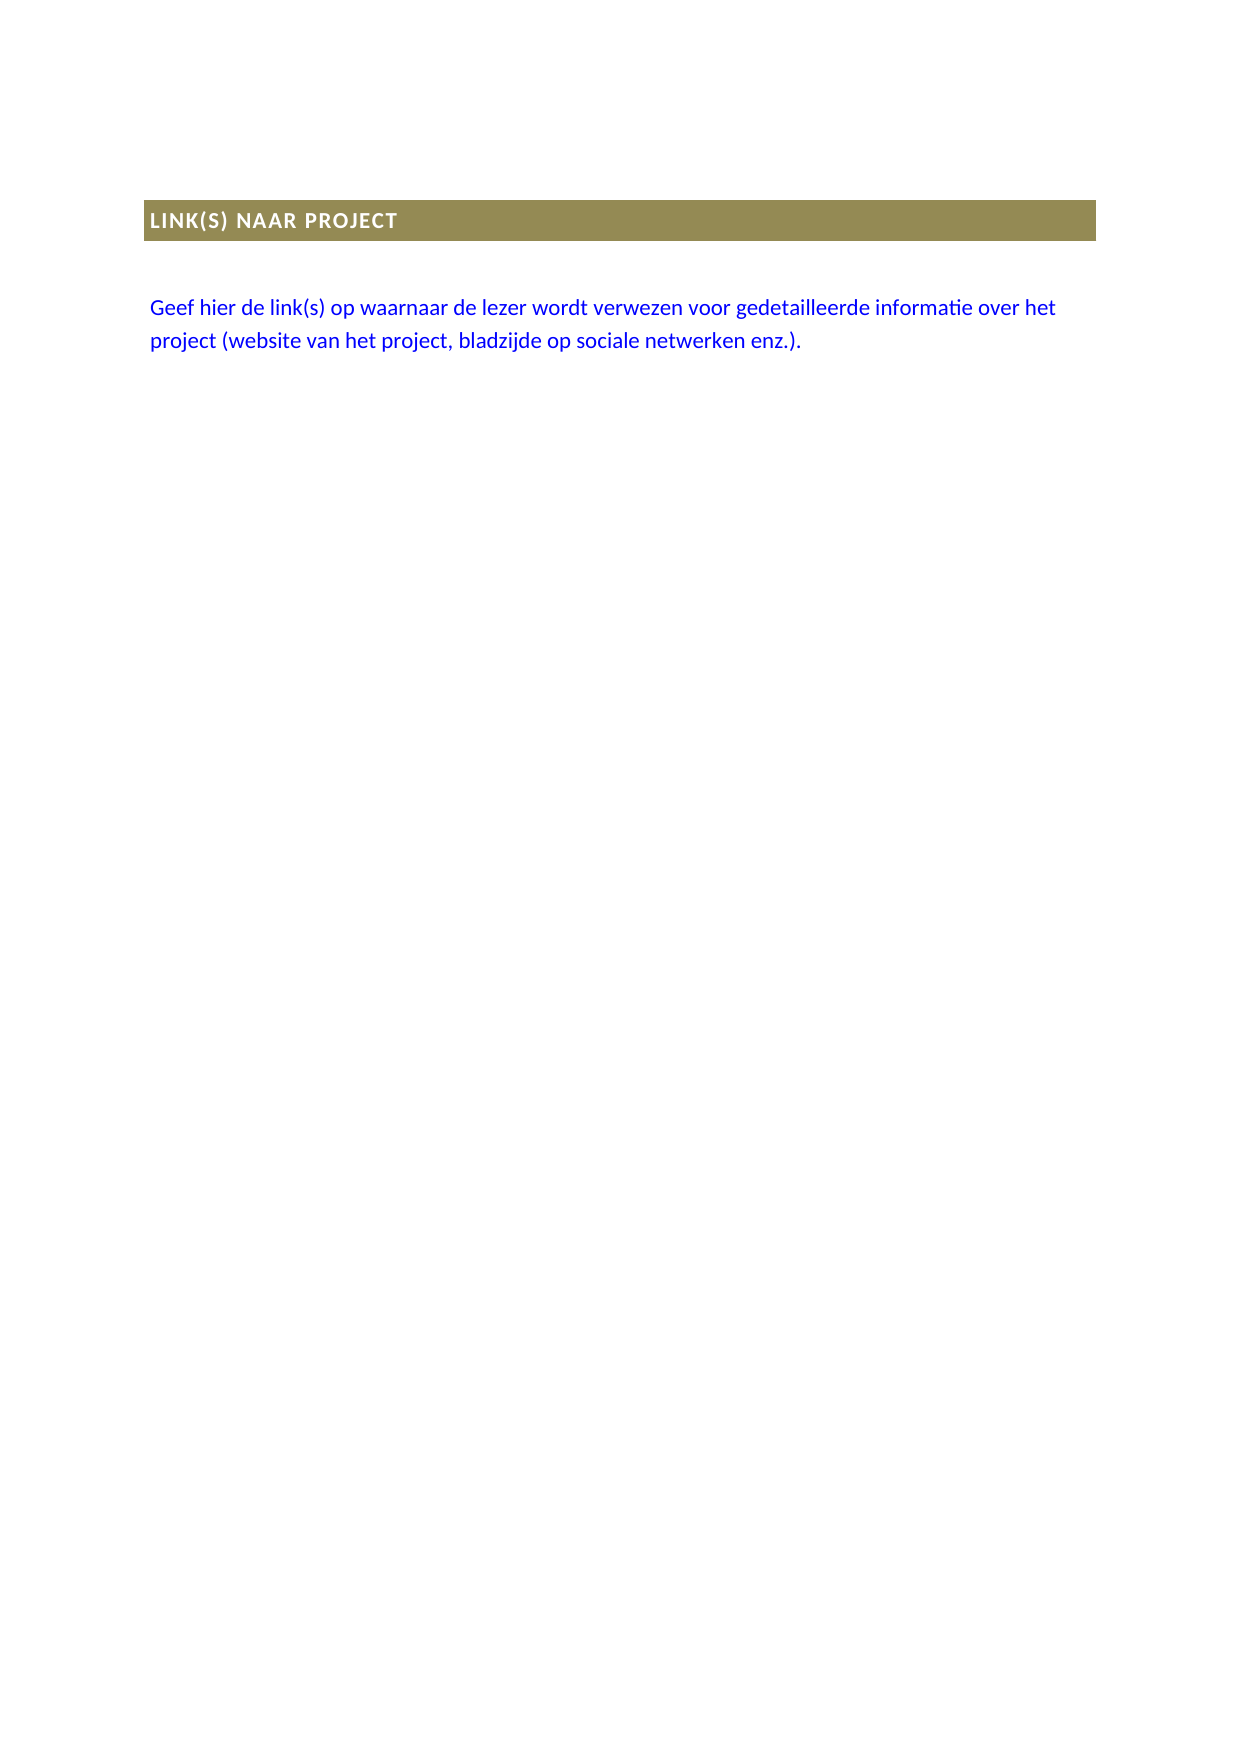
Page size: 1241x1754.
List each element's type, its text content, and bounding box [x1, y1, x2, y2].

subtitle Link(s) naar project [150, 206, 1090, 234]
text Geef hier de link(s) op waarnaar de lezer wordt verwezen voor gedetailleerde informatie over het project (website van het project, bladzijde op sociale netwerken enz.). [150, 293, 1090, 354]
